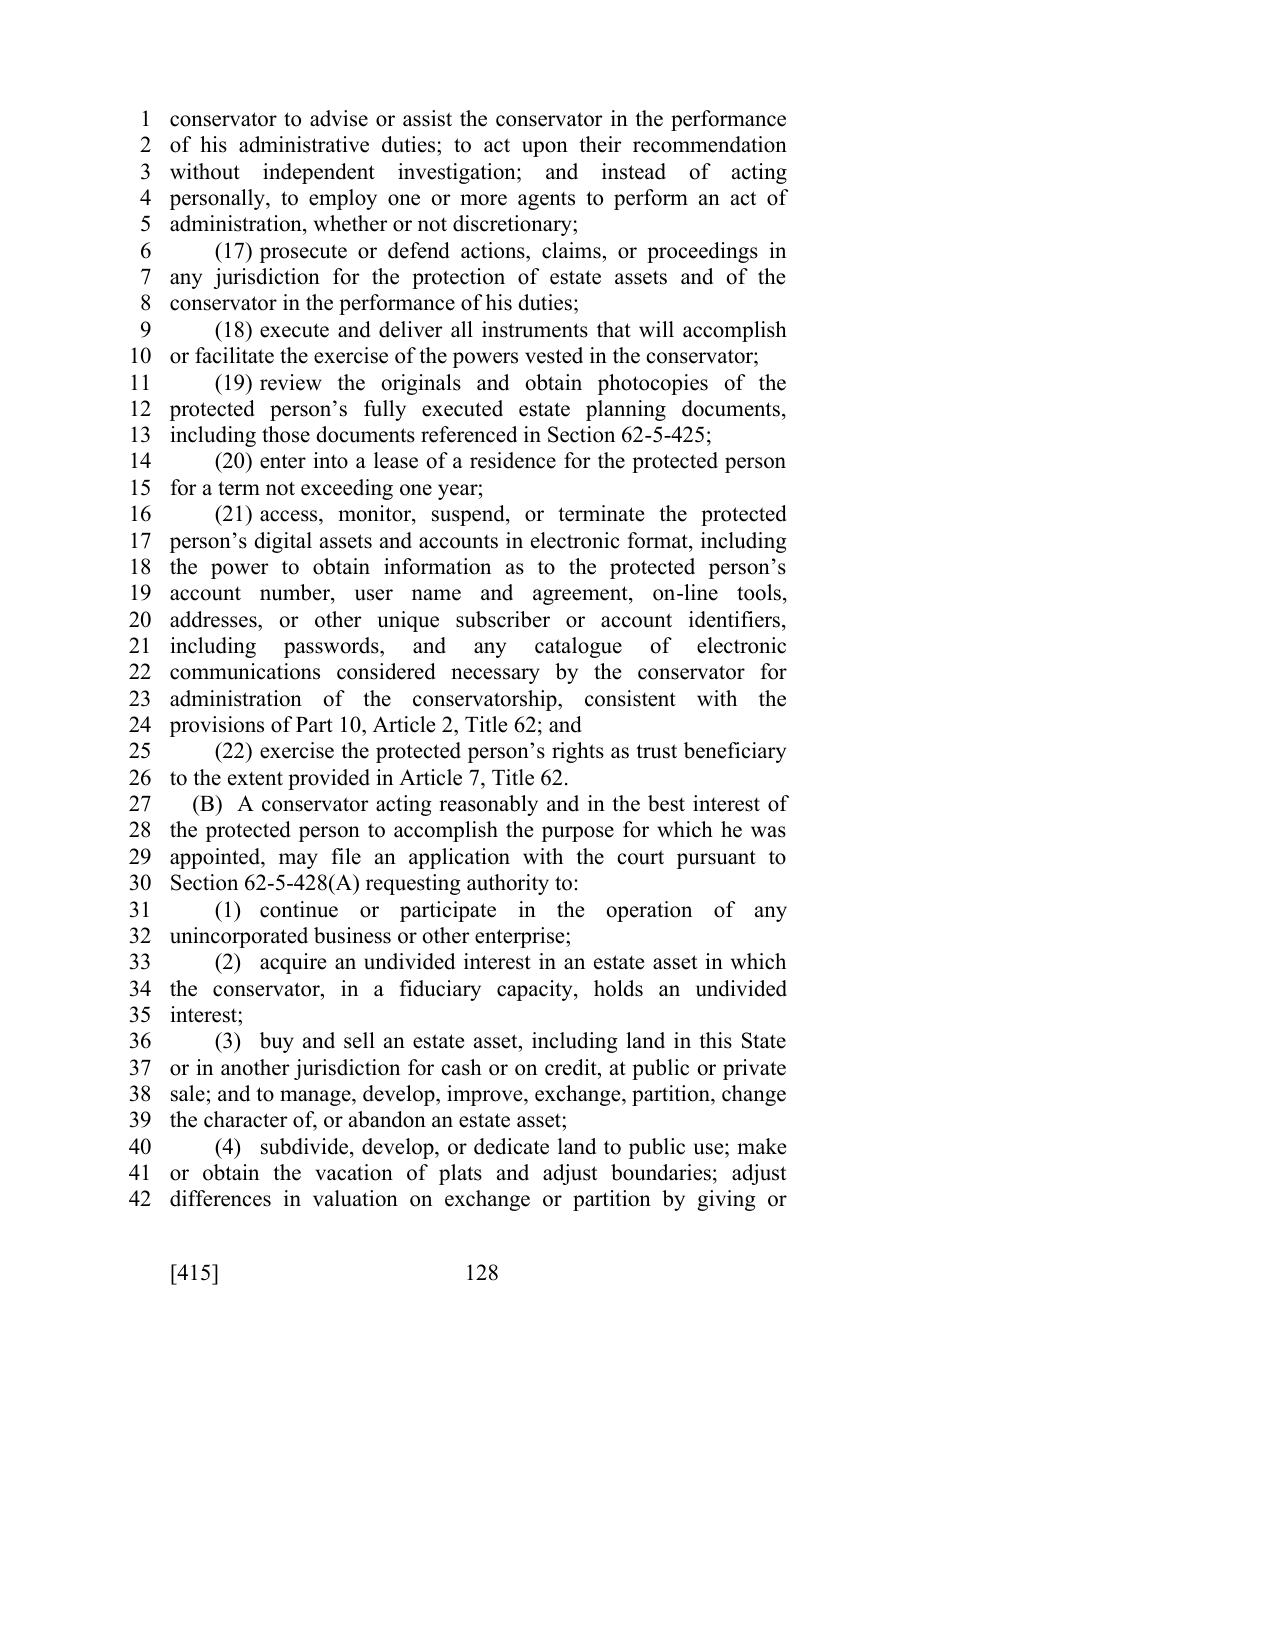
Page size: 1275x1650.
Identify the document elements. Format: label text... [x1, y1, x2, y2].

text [169, 1133, 787, 1212]
text (22) exercise the protected person’s rights as trust beneficiary to the extent provided in Article 7, Title 62. [169, 737, 787, 790]
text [169, 105, 787, 237]
text (21) access, monitor, suspend, or terminate the protected person’s digital assets and accounts in electronic format, including the power to obtain information as to the protected person’s account number, user name and agreement, on-line tools, addresses, or other unique subscriber or account identifiers, including passwords, and any catalogue of electronic communications considered necessary by the conservator for administration of the conservatorship, consistent with the provisions of Part 10, Article 2, Title 62; and [169, 500, 787, 737]
text (20) enter into a lease of a residence for the protected person for a term not exceeding one year; [169, 448, 787, 500]
text (2) acquire an undivided interest in an estate asset in which the conservator, in a fiduciary capacity, holds an undivided interest; [169, 948, 787, 1027]
text (1) continue or participate in the operation of any unincorporated business or other enterprise; [169, 896, 787, 948]
text (18) execute and deliver all instruments that will accomplish or facilitate the exercise of the powers vested in the conservator; [169, 316, 787, 368]
text (B) A conservator acting reasonably and in the best interest of the protected person to accomplish the purpose for which he was appointed, may file an application with the court pursuant to Section 62-5-428(A) requesting authority to: [169, 790, 787, 896]
text (3) buy and sell an estate asset, including land in this State or in another jurisdiction for cash or on credit, at public or private sale; and to manage, develop, improve, exchange, partition, change the character of, or abandon an estate asset; [169, 1027, 787, 1133]
text (17) prosecute or defend actions, claims, or proceedings in any jurisdiction for the protection of estate assets and of the conservator in the performance of his duties; [169, 237, 787, 316]
text (19) review the originals and obtain photocopies of the protected person’s fully executed estate planning documents, including those documents referenced in Section 62-5-425; [169, 368, 787, 448]
